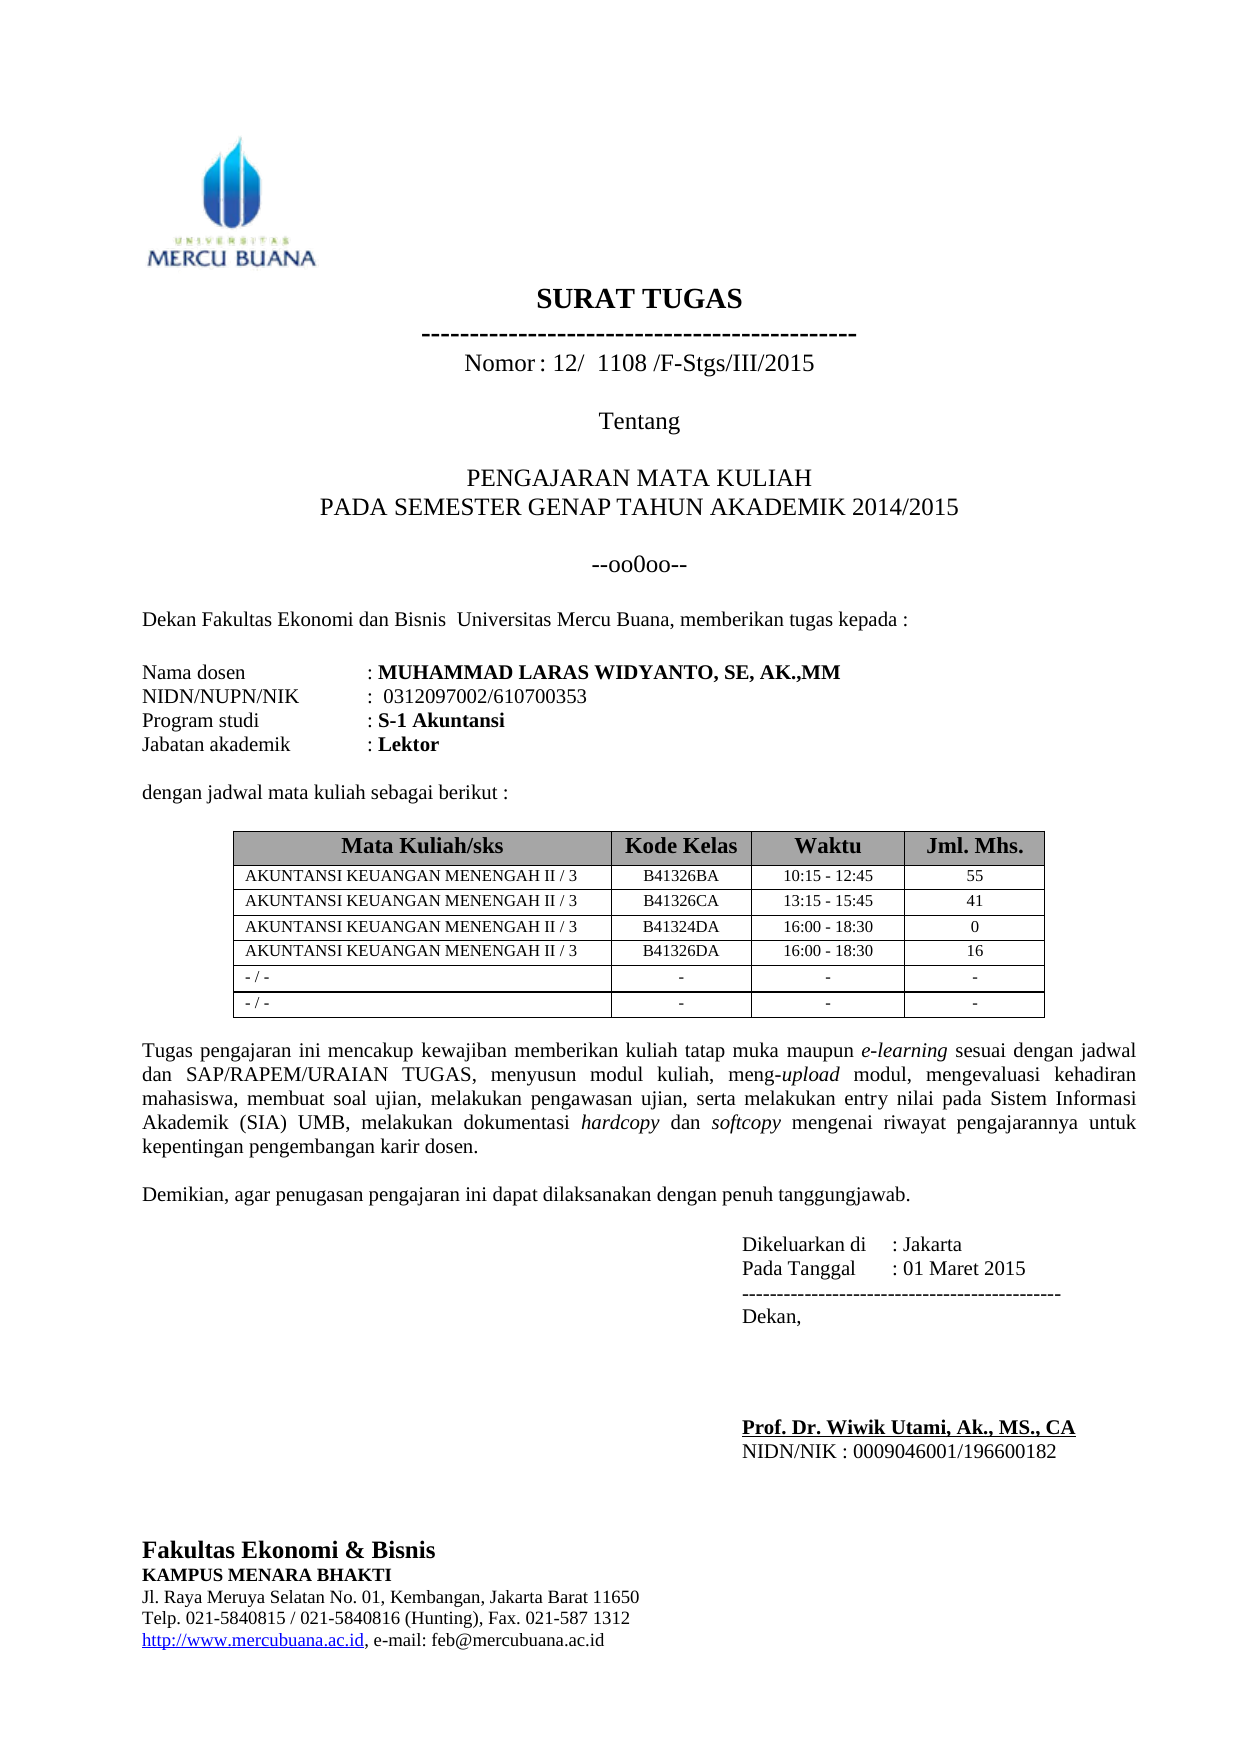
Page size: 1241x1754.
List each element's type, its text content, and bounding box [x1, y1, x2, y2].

picture [141, 131, 325, 282]
table_cell B41326DA [612, 941, 751, 965]
table_cell - [612, 966, 751, 991]
text --oo0oo-- [142, 549, 1137, 578]
text PADA SEMESTER GENAP TAHUN AKADEMIK 2014/2015 [142, 492, 1137, 521]
table_cell 16 [905, 941, 1044, 965]
table_cell 10:15 - 12:45 [752, 866, 904, 889]
table_cell 0 [905, 916, 1044, 939]
text Demikian, agar penugasan pengajaran ini dapat dilaksanakan dengan penuh tanggungjawab. [142, 1182, 1137, 1206]
table_cell 13:15 - 15:45 [752, 890, 904, 915]
text Dekan Fakultas Ekonomi dan Bisnis Universitas Mercu Buana, memberikan tugas kepada : [142, 607, 1137, 631]
text PENGAJARAN MATA KULIAH [142, 463, 1137, 492]
table_header Mata Kuliah/sks [234, 832, 611, 865]
table_cell 41 [905, 890, 1044, 915]
text NIDN/NIK : 0009046001/196600182 [667, 1439, 1137, 1463]
text SURAT TUGAS [142, 281, 1137, 315]
text Tugas pengajaran ini mencakup kewajiban memberikan kuliah tatap muka maupun e-learning sesuai dengan jadwal dan SAP/RAPEM/URAIAN TUGAS, menyusun modul kuliah, meng-upload modul, mengevaluasi kehadiran mahasiswa, membuat soal ujian, melakukan pengawasan ujian, serta melakukan entry nilai pada Sistem Informasi Akademik (SIA) UMB, melakukan dokumentasi hardcopy dan softcopy mengenai riwayat pengajarannya untuk kepentingan pengembangan karir dosen. [142, 1037, 1137, 1158]
table_cell 55 [905, 866, 1044, 889]
text Prof. Dr. Wiwik Utami, Ak., MS., CA [142, 1415, 1137, 1439]
table_cell - [752, 993, 904, 1017]
table_cell - / - [234, 993, 611, 1017]
text Nama dosen : MUHAMMAD LARAS WIDYANTO, SE, AK.,MM [142, 660, 1137, 684]
text Dekan, [142, 1304, 1137, 1328]
text ---------------------------------------------- [142, 1280, 1137, 1304]
table_cell B41326BA [612, 866, 751, 889]
table_cell AKUNTANSI KEUANGAN MENENGAH II / 3 [234, 916, 611, 939]
text Program studi : S-1 Akuntansi [142, 708, 1137, 732]
text Pada Tanggal : 01 Maret 2015 [142, 1256, 1137, 1280]
table_cell AKUNTANSI KEUANGAN MENENGAH II / 3 [234, 890, 611, 915]
text Jabatan akademik : Lektor [142, 732, 1137, 756]
table_cell - [905, 993, 1044, 1017]
text NIDN/NUPN/NIK : 0312097002/610700353 [142, 684, 1137, 708]
table_cell B41324DA [612, 916, 751, 939]
text Tentang [142, 406, 1137, 434]
text Dikeluarkan di : Jakarta [142, 1232, 1137, 1256]
text --------------------------------------------- [142, 315, 1137, 348]
table_cell 16:00 - 18:30 [752, 941, 904, 965]
table_cell AKUNTANSI KEUANGAN MENENGAH II / 3 [234, 941, 611, 965]
text Nomor : 12/ 1108 /F-Stgs/III/2015 [142, 348, 1137, 377]
table_cell - [612, 993, 751, 1017]
table_header Waktu [752, 832, 904, 865]
table_header Kode Kelas [612, 832, 751, 865]
table_cell B41326CA [612, 890, 751, 915]
table_cell - [905, 966, 1044, 991]
table_cell 16:00 - 18:30 [752, 916, 904, 939]
table_cell - [752, 966, 904, 991]
text dengan jadwal mata kuliah sebagai berikut : [142, 780, 1137, 804]
table_cell AKUNTANSI KEUANGAN MENENGAH II / 3 [234, 866, 611, 889]
table_header Jml. Mhs. [905, 832, 1044, 865]
table_cell - / - [234, 966, 611, 991]
